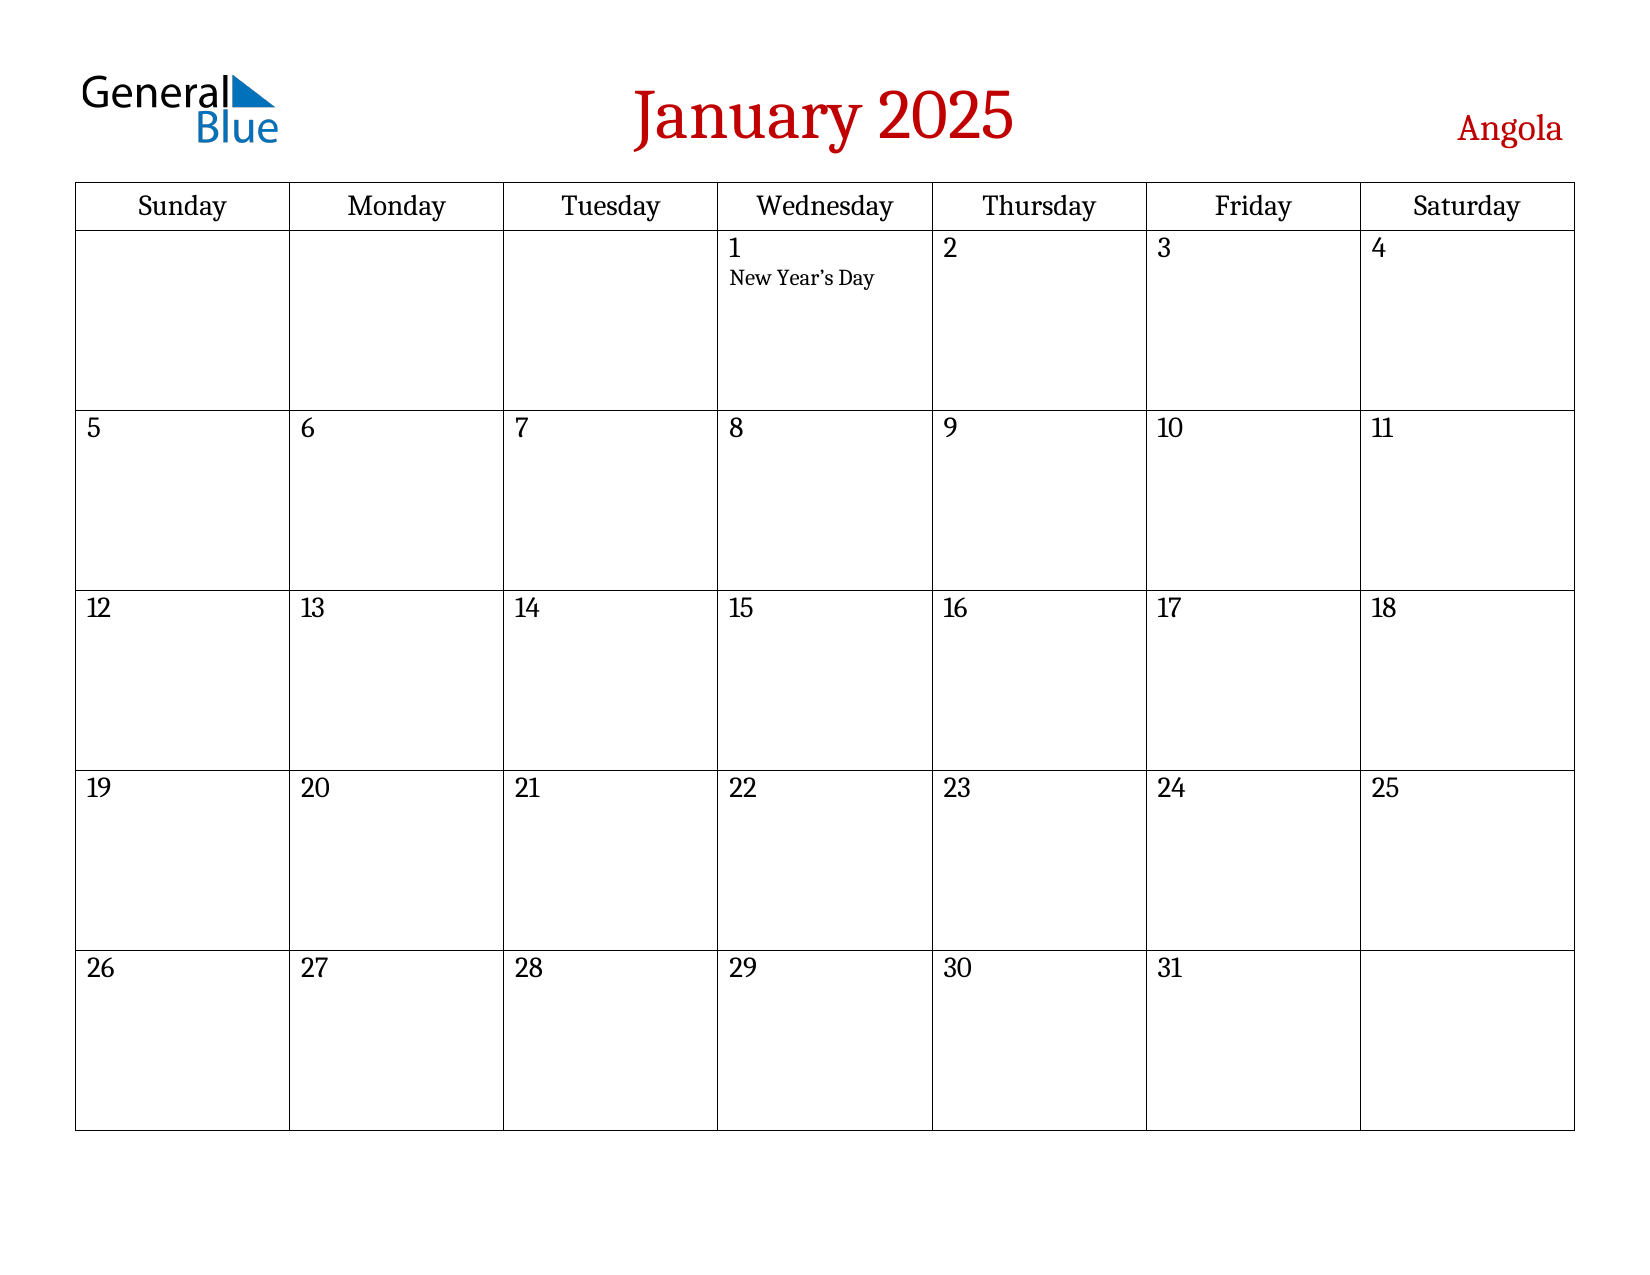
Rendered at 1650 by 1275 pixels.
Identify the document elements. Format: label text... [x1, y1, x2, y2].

table_cell [504, 985, 717, 1130]
table_cell [933, 805, 1146, 950]
table_cell 27 [290, 951, 503, 985]
table_cell [718, 445, 932, 590]
table_cell [290, 265, 503, 410]
table_cell [290, 231, 503, 264]
table_cell [76, 985, 289, 1130]
table_cell Tuesday [504, 183, 717, 230]
table_cell [933, 265, 1146, 410]
table_cell [76, 625, 289, 770]
table_cell [504, 805, 717, 950]
table_header January 2025 [504, 75, 1146, 182]
table_cell New Year’s Day [718, 265, 932, 410]
table_cell [1147, 805, 1360, 950]
table_cell Thursday [933, 183, 1146, 230]
table_cell 3 [1147, 231, 1360, 264]
table_cell [290, 985, 503, 1130]
table_cell [1147, 445, 1360, 590]
table_cell 25 [1361, 771, 1574, 805]
table_cell [1361, 625, 1574, 770]
table_cell [504, 445, 717, 590]
table_cell 13 [290, 591, 503, 625]
table_cell 1 [718, 231, 932, 264]
table_cell Saturday [1361, 183, 1574, 230]
table_cell 30 [933, 951, 1146, 985]
table_cell [1361, 805, 1574, 950]
picture [82, 75, 278, 143]
table_cell [1147, 985, 1360, 1130]
table_cell [1361, 445, 1574, 590]
table_cell 21 [504, 771, 717, 805]
table_cell Friday [1147, 183, 1360, 230]
table_cell 28 [504, 951, 717, 985]
table_cell 16 [933, 591, 1146, 625]
table_cell Wednesday [718, 183, 932, 230]
table_cell 5 [76, 411, 289, 444]
table_cell [933, 445, 1146, 590]
table_cell [290, 445, 503, 590]
table_cell [290, 805, 503, 950]
table_cell [1361, 985, 1574, 1130]
table_cell 6 [290, 411, 503, 444]
table_cell 22 [718, 771, 932, 805]
table_cell 26 [76, 951, 289, 985]
table_cell [504, 265, 717, 410]
table_cell Sunday [76, 183, 289, 230]
table_cell [718, 985, 932, 1130]
table_cell [933, 985, 1146, 1130]
table_cell [1361, 951, 1574, 985]
table_cell [504, 231, 717, 264]
table_cell [76, 231, 289, 264]
table_cell 10 [1147, 411, 1360, 444]
table_cell [290, 625, 503, 770]
table_cell 18 [1361, 591, 1574, 625]
table_cell 12 [76, 591, 289, 625]
table_cell [76, 265, 289, 410]
table_cell 29 [718, 951, 932, 985]
table_cell 9 [933, 411, 1146, 444]
table_cell 17 [1147, 591, 1360, 625]
table_cell [504, 625, 717, 770]
table_cell 23 [933, 771, 1146, 805]
table_cell 19 [76, 771, 289, 805]
table_cell 4 [1361, 231, 1574, 264]
table_header [76, 75, 503, 182]
table_cell [76, 805, 289, 950]
table_cell 2 [933, 231, 1146, 264]
table_cell [76, 445, 289, 590]
table_cell Monday [290, 183, 503, 230]
table_cell 14 [504, 591, 717, 625]
table_cell [718, 805, 932, 950]
table_cell [933, 625, 1146, 770]
table_cell [1361, 265, 1574, 410]
table_cell [718, 625, 932, 770]
table_cell [1147, 625, 1360, 770]
table_cell 7 [504, 411, 717, 444]
table_cell 8 [718, 411, 932, 444]
table_cell 20 [290, 771, 503, 805]
table_cell 24 [1147, 771, 1360, 805]
table_cell 11 [1361, 411, 1574, 444]
table_header Angola [1146, 75, 1574, 182]
table_cell 15 [718, 591, 932, 625]
table_cell 31 [1147, 951, 1360, 985]
table_cell [1147, 265, 1360, 410]
